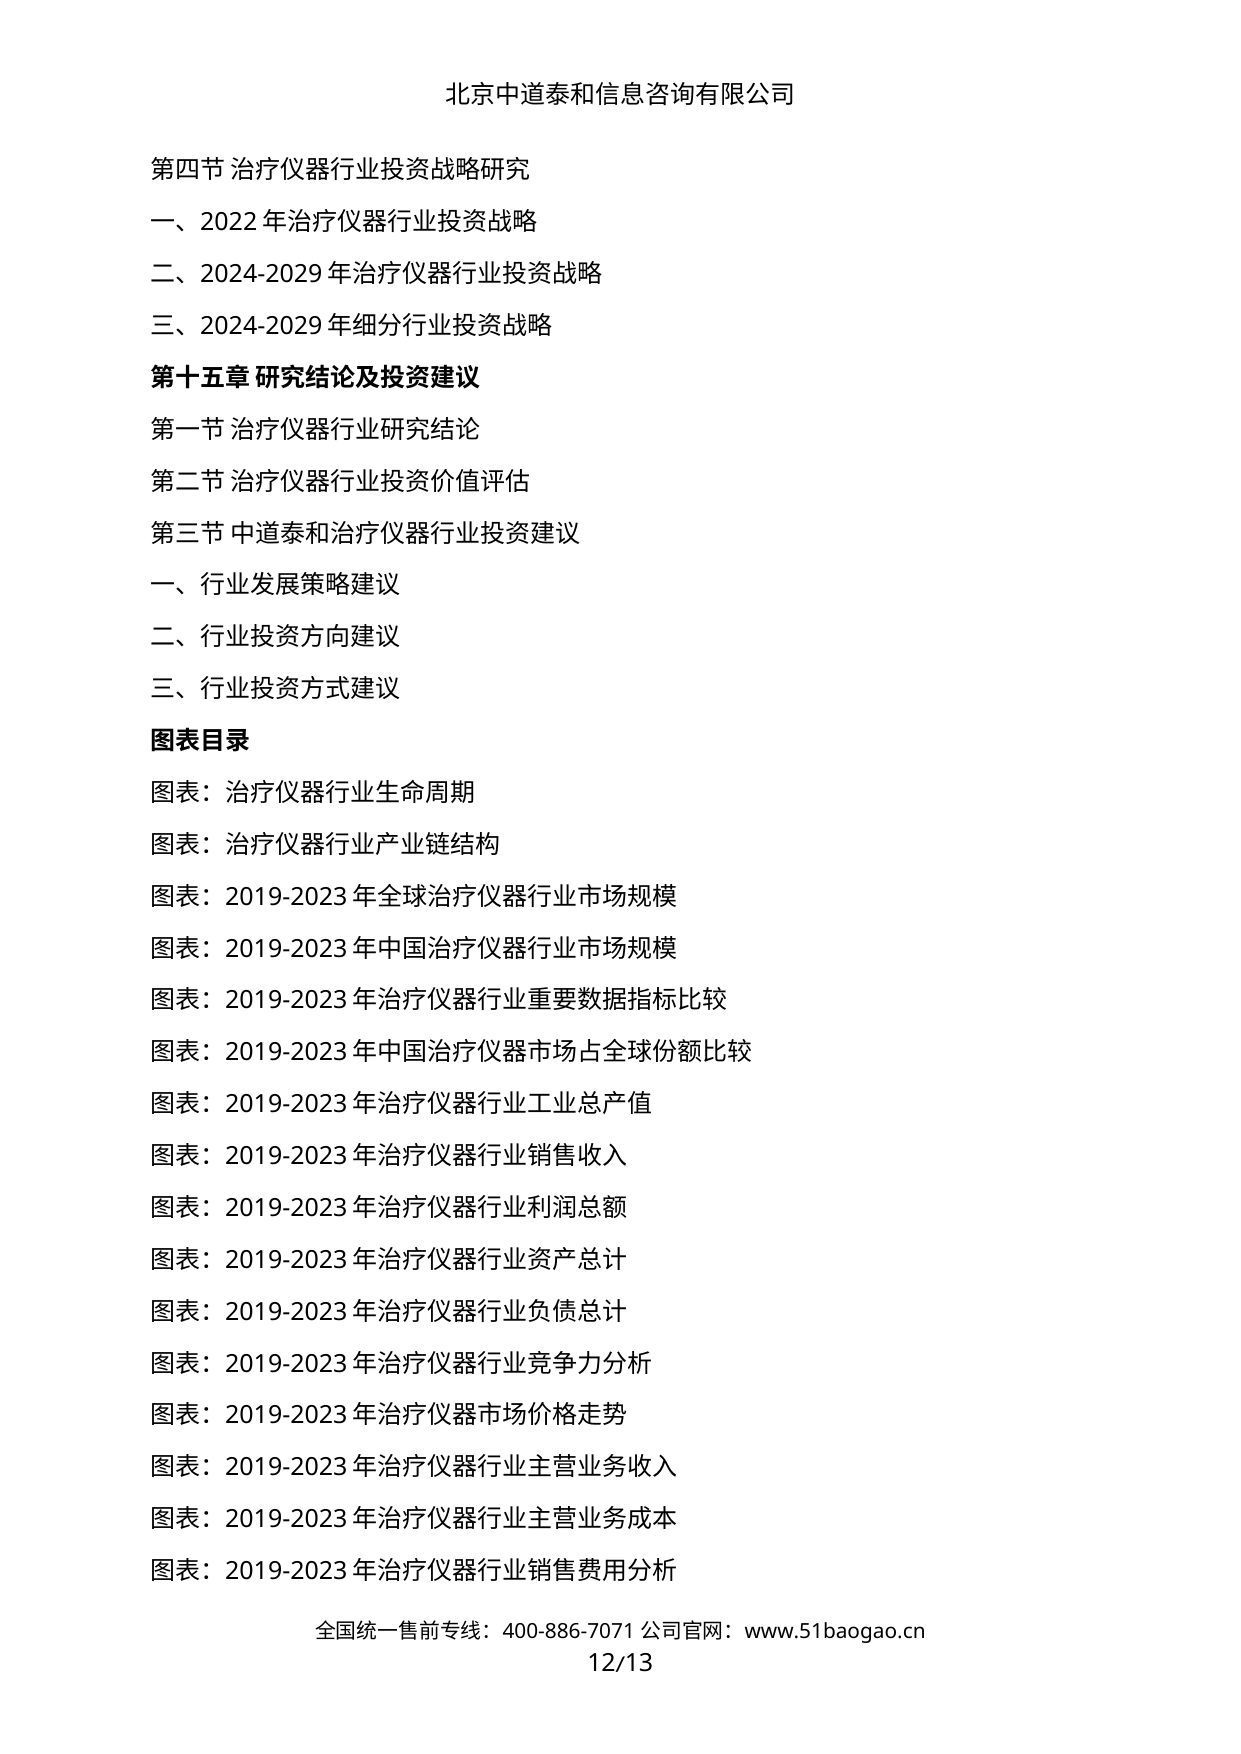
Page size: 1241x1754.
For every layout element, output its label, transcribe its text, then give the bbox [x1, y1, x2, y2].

text 第三节 中道泰和治疗仪器行业投资建议 [150, 513, 1090, 549]
text 图表：2019-2023年治疗仪器行业负债总计 [150, 1291, 1090, 1327]
text 二、2024-2029年治疗仪器行业投资战略 [150, 254, 1090, 290]
text 图表：2019-2023年治疗仪器行业销售收入 [150, 1136, 1090, 1172]
text 图表：2019-2023年治疗仪器行业主营业务成本 [150, 1499, 1090, 1535]
text 第二节 治疗仪器行业投资价值评估 [150, 461, 1090, 497]
text 一、行业发展策略建议 [150, 565, 1090, 601]
text 第四节 治疗仪器行业投资战略研究 [150, 150, 1090, 186]
text 图表：2019-2023年全球治疗仪器行业市场规模 [150, 876, 1090, 912]
text 图表：2019-2023年中国治疗仪器市场占全球份额比较 [150, 1032, 1090, 1068]
text 图表：2019-2023年治疗仪器行业主营业务收入 [150, 1447, 1090, 1483]
text 第一节 治疗仪器行业研究结论 [150, 409, 1090, 446]
text 图表：2019-2023年中国治疗仪器行业市场规模 [150, 928, 1090, 964]
text 图表：2019-2023年治疗仪器行业资产总计 [150, 1239, 1090, 1276]
text 图表：2019-2023年治疗仪器行业利润总额 [150, 1187, 1090, 1224]
text 二、行业投资方向建议 [150, 617, 1090, 653]
text 图表：2019-2023年治疗仪器行业竞争力分析 [150, 1343, 1090, 1379]
text 三、行业投资方式建议 [150, 669, 1090, 705]
text 图表目录 [150, 721, 1090, 757]
text 图表：治疗仪器行业产业链结构 [150, 824, 1090, 861]
text 图表：治疗仪器行业生命周期 [150, 772, 1090, 809]
text 图表：2019-2023年治疗仪器行业销售费用分析 [150, 1551, 1090, 1587]
text 第十五章 研究结论及投资建议 [150, 357, 1090, 394]
text 一、2022年治疗仪器行业投资战略 [150, 202, 1090, 238]
text 三、2024-2029年细分行业投资战略 [150, 306, 1090, 342]
text 图表：2019-2023年治疗仪器行业重要数据指标比较 [150, 980, 1090, 1016]
text 图表：2019-2023年治疗仪器市场价格走势 [150, 1395, 1090, 1431]
text 图表：2019-2023年治疗仪器行业工业总产值 [150, 1084, 1090, 1120]
